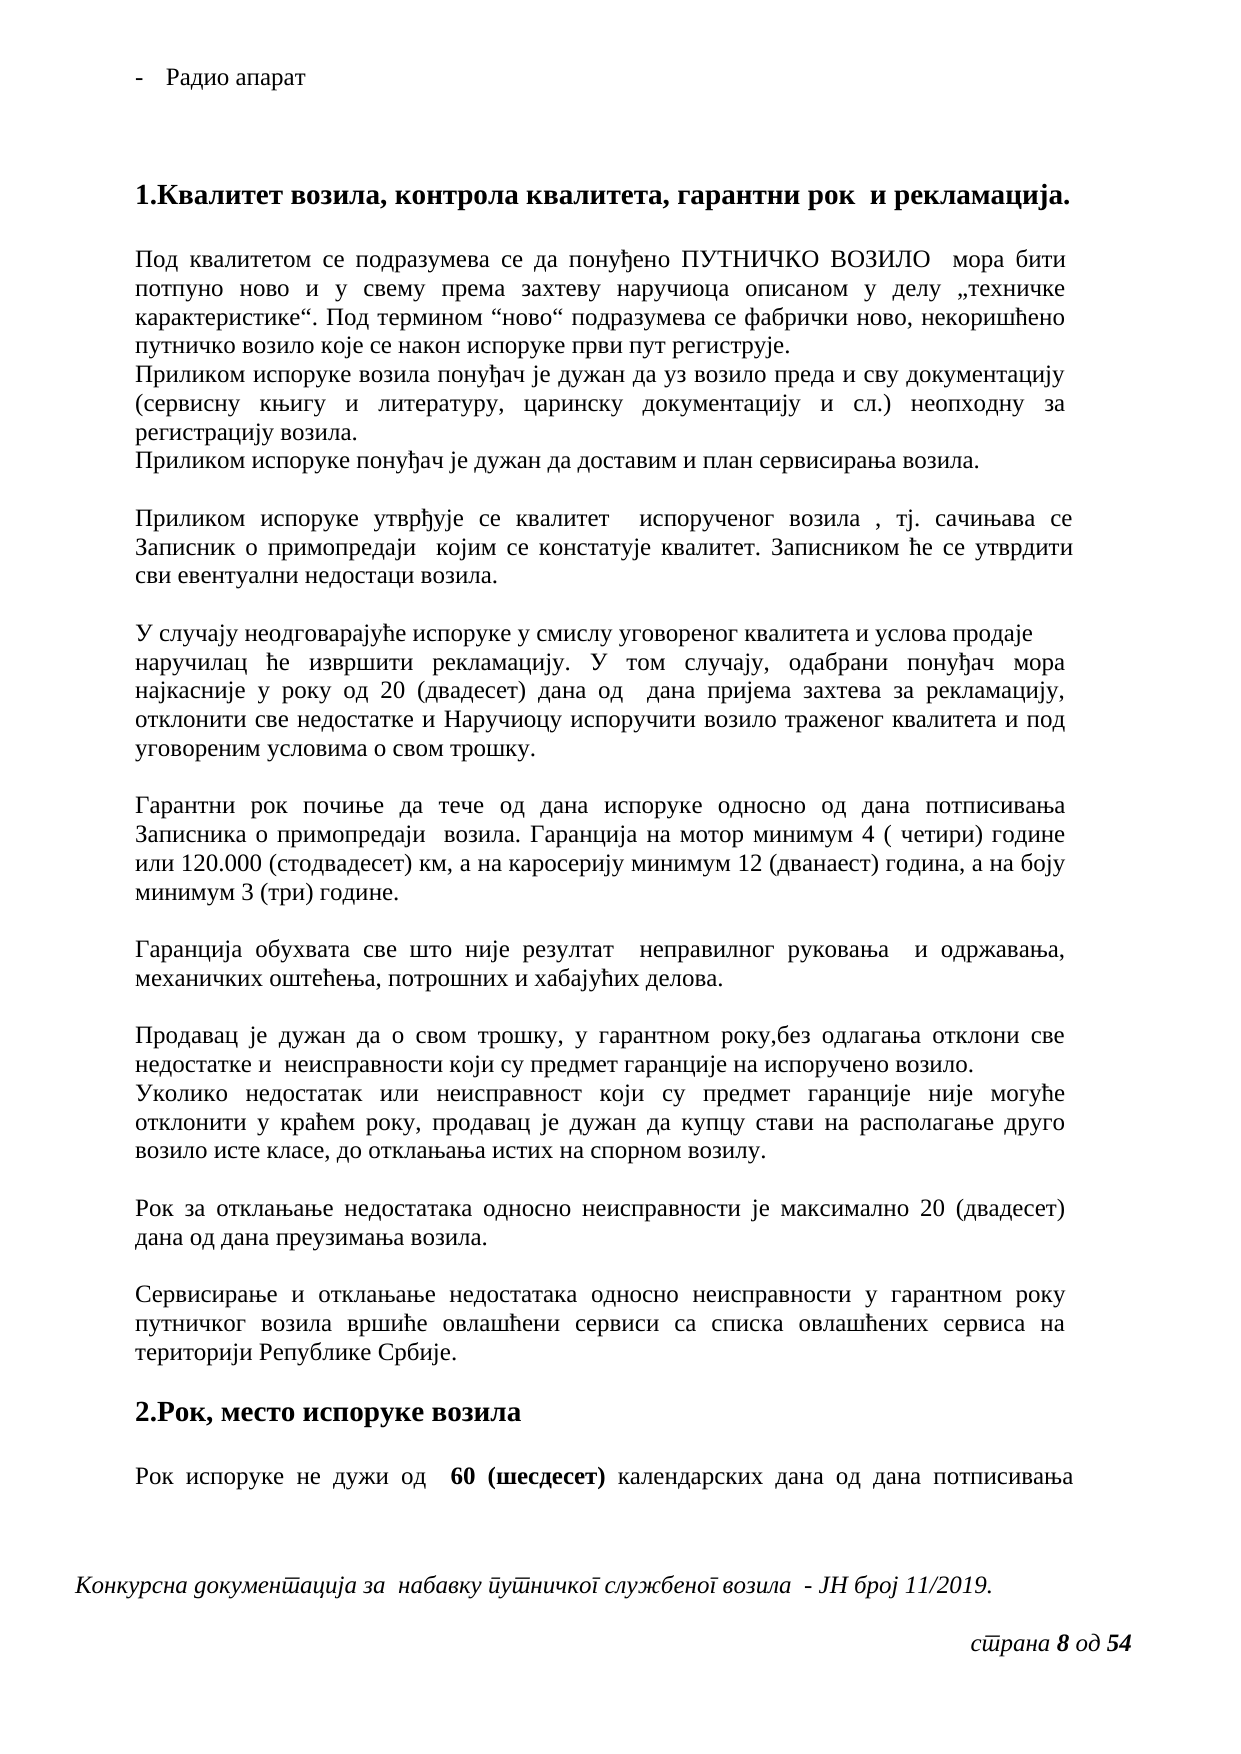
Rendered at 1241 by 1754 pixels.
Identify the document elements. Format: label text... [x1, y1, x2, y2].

text наручилац ће извршити рекламацију. У том случају, одабрани понуђач мора најкасније у року од 20 (двадесет) дана од дана пријема захтева за рекламацију, отклонити све недостатке и Наручиоцу испоручити возило траженог квалитета и под уговореним условима о свом трошку. [135, 647, 1066, 762]
text Продавац је дужан да о свом трошку, у гарантном року,без одлагања отклони све недостатке и неисправности који су предмет гаранције на испоручено возило. [135, 1021, 1066, 1078]
text 2.Рок, место испоруке возила [135, 1394, 1074, 1428]
text Под квалитетом се подразумева се да понуђенo ПУТНИЧКО ВОЗИЛО мора бити потпуно ново и у свему према захтеву наручиоца описаном у делу „техничке карактеристике“. Под термином “ново“ подразумева се фабрички ново, некоришћено путничко возило које се након испоруке први пут региструје. [135, 244, 1066, 359]
text Сервисирање и отклањање недостатака односно неисправности у гарантном року путничког возила вршиће овлашћени сервиси са списка овлашћених сервиса на територији Републике Србије. [135, 1279, 1066, 1366]
text Гарантни рок почиње да тече од дана испоруке односно од дана потписивања Записника о примопредаји возила. Гаранција на мотор минимум 4 ( четири) године или 120.000 (стодвадесет) км, а на каросерију минимум 12 (дванаест) година, а на боју минимум 3 (три) године. [135, 791, 1066, 906]
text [135, 1461, 1074, 1490]
text Рок за отклањање недостатака односно неисправности је максимално 20 (двадесет) дана од дана преузимања возила. [135, 1193, 1066, 1251]
text Приликом испоруке возила понуђач је дужан да уз возило преда и сву документацију (сервисну књигу и литературу, царинску документацију и сл.) неопходну за регистрацију возила. [135, 359, 1066, 446]
list Радио апарат [135, 62, 1074, 91]
text 1.Квалитет возила, контрола квалитета, гарантни рок и рекламација. [135, 177, 1074, 211]
text Приликом испоруке утврђује се квалитет испорученог возила , тј. сачињава се Записник о примопредаји којим се констатује квалитет. Записником ће се утврдити сви евентуални недостаци возила. [135, 503, 1074, 589]
text Гаранција обухвата све што није резултат неправилног руковања и одржавања, механичких оштећења, потрошних и хабајућих делова. [135, 934, 1066, 992]
text У случају неодговарајуће испоруке у смислу уговореног квалитета и услова продаје [135, 618, 1066, 647]
text Приликом испоруке понуђач је дужан да доставим и план сервисирања возила. [135, 446, 1066, 474]
text Уколико недостатак или неисправност који су предмет гаранције није могуће отклонити у краћем року, продавац је дужан да купцу стави на располагање друго возило исте класе, до отклањања истих на спорном возилу. [135, 1078, 1066, 1164]
